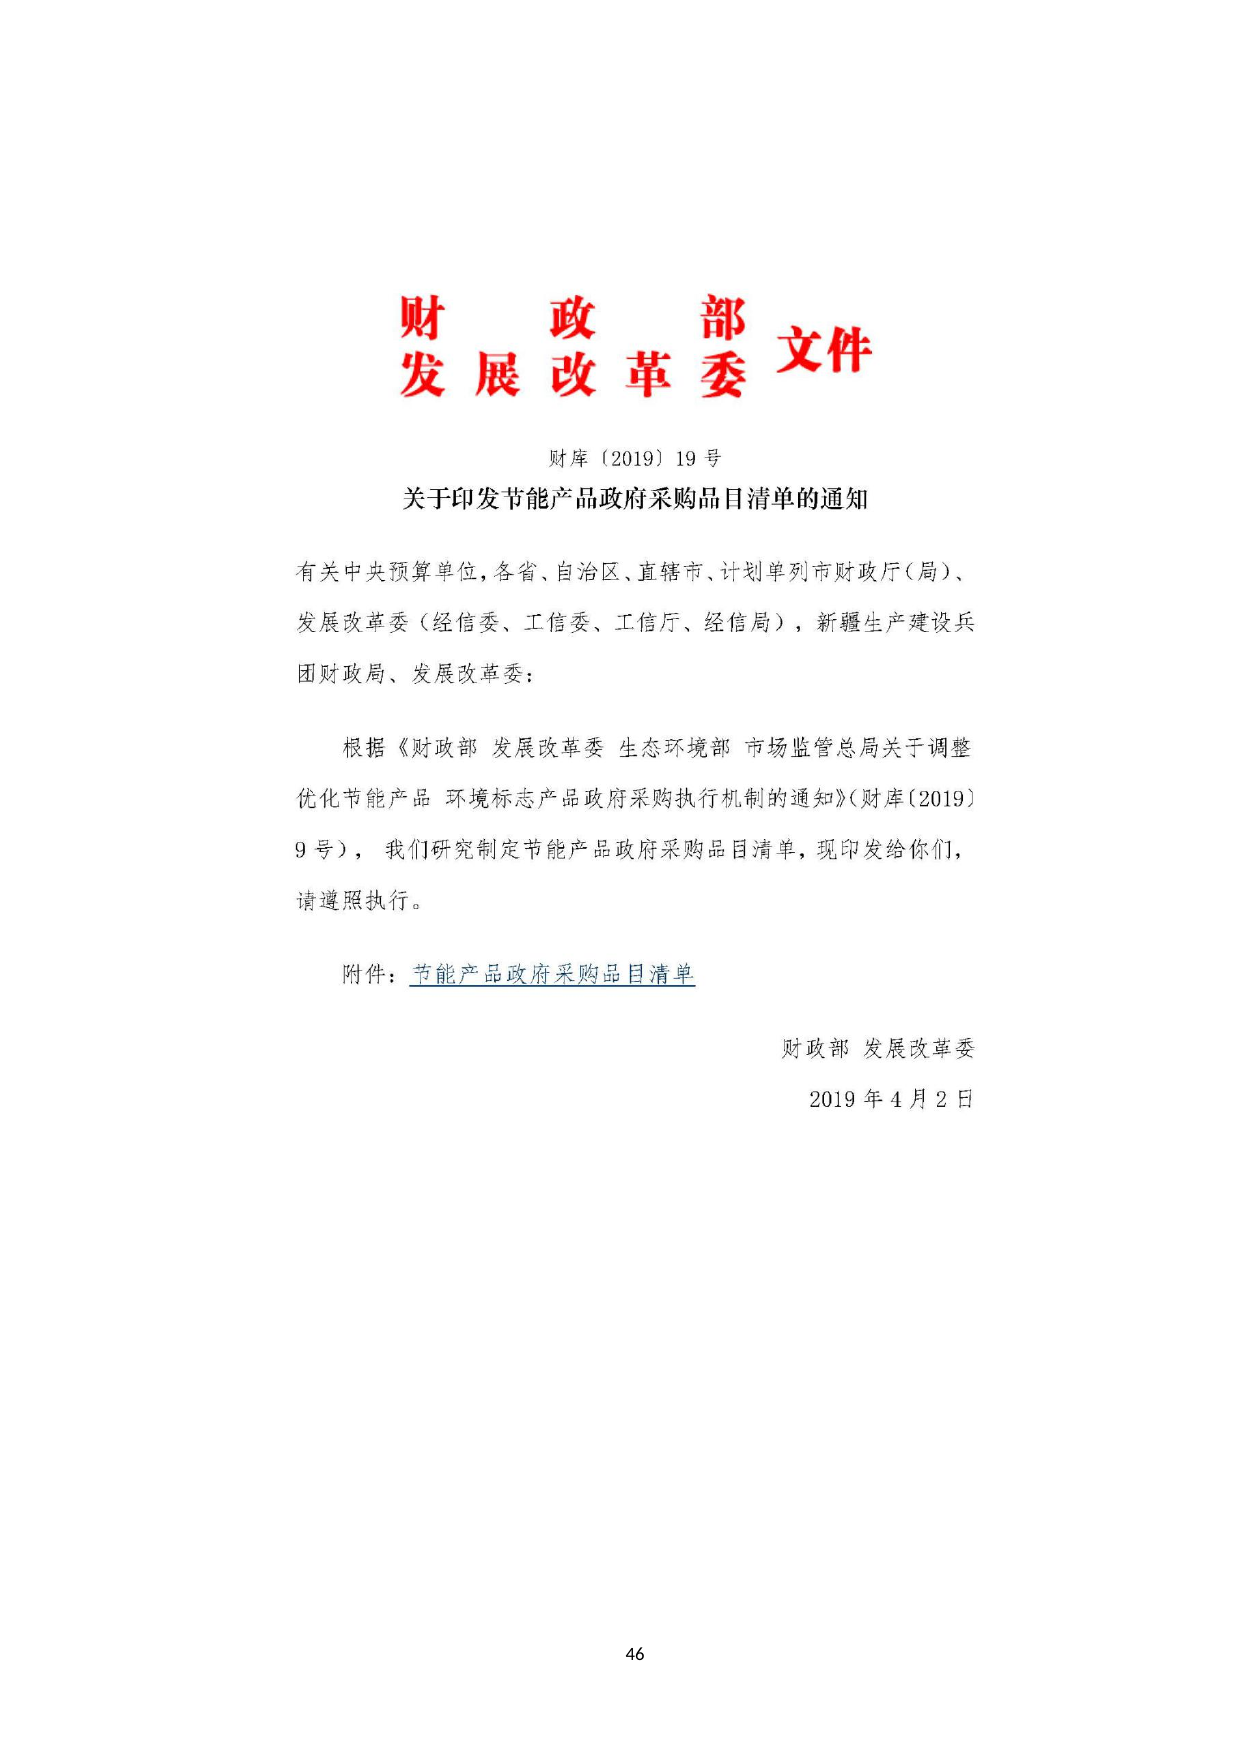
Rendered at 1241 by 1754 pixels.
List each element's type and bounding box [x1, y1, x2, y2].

picture [147, 114, 1123, 1490]
